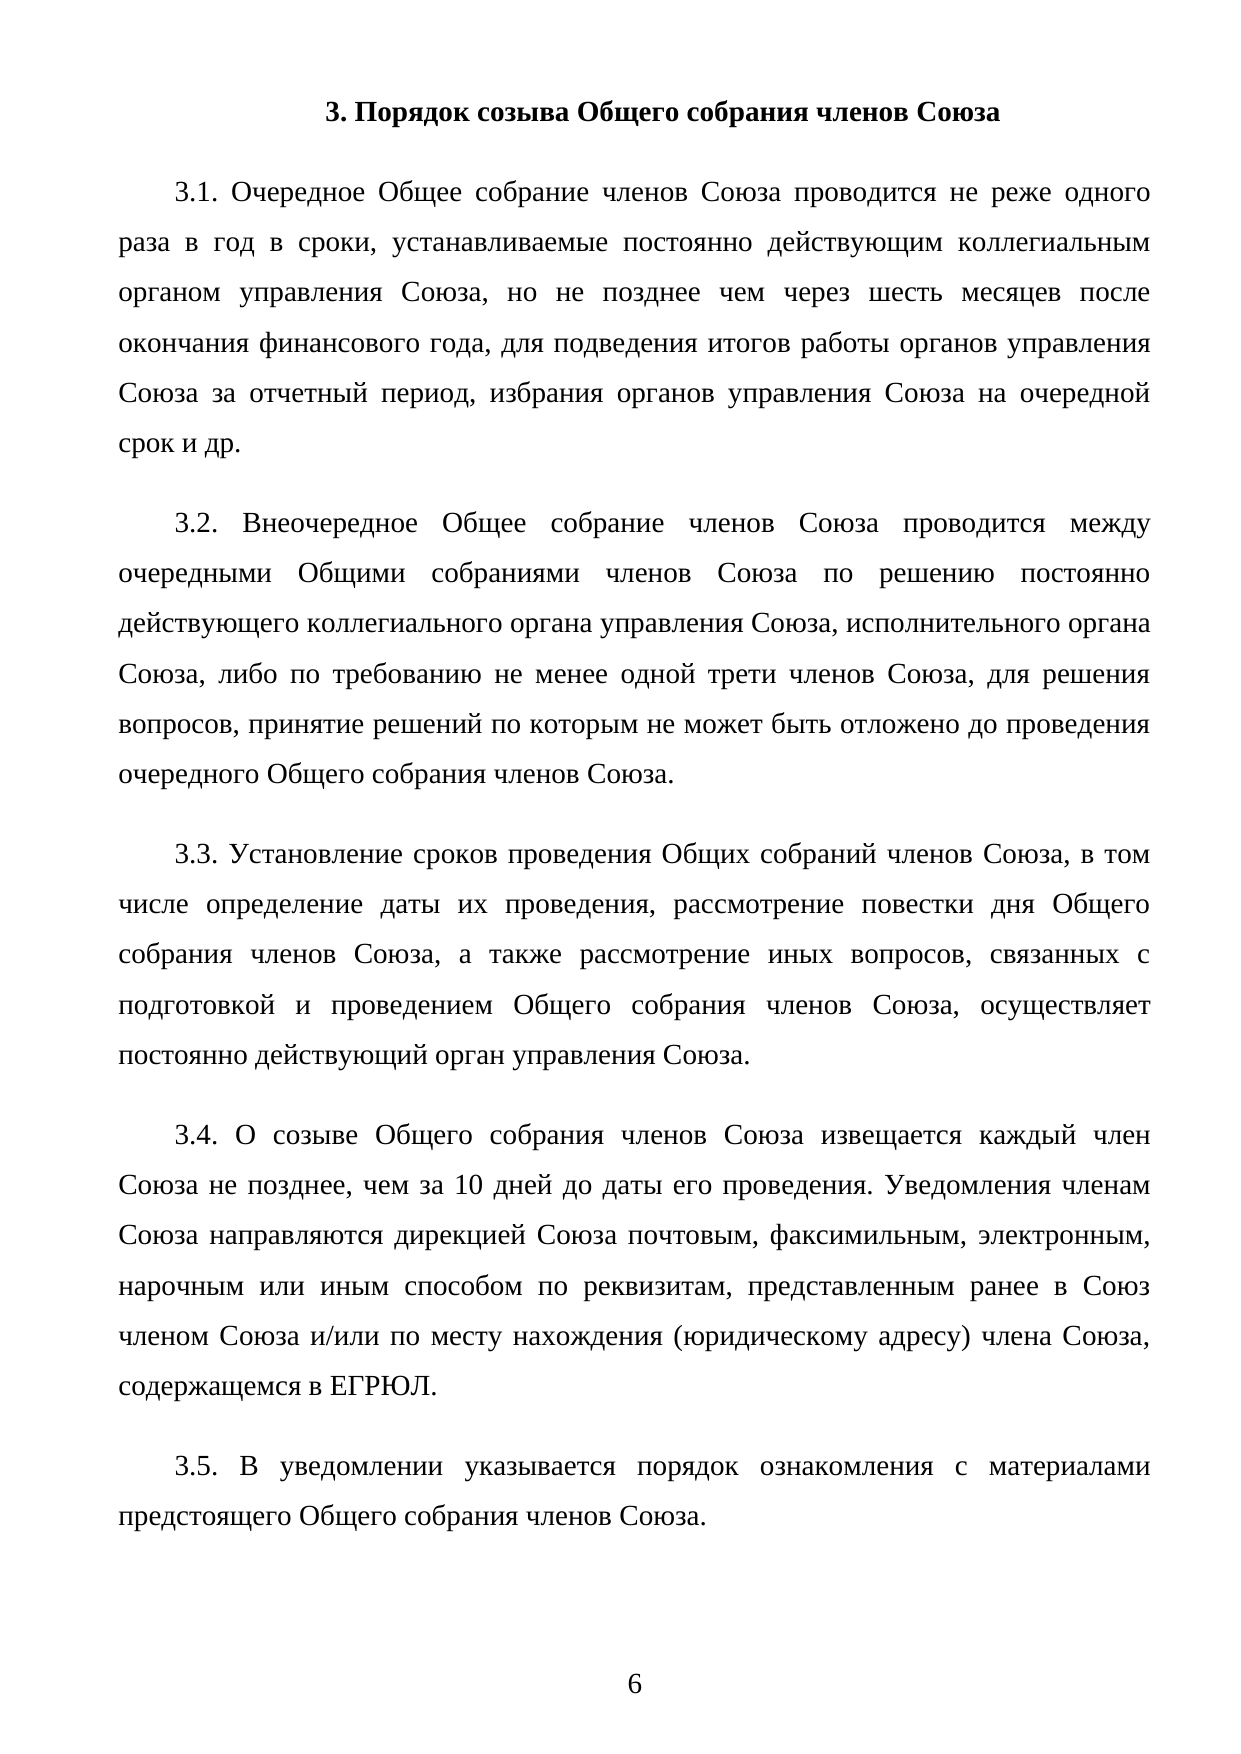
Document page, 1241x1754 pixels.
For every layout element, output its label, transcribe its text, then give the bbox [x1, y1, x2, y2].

text 3.4. О созыве Общего собрания членов Союза извещается каждый член Союза не позднее, чем за 10 дней до даты его проведения. Уведомления членам Союза направляются дирекцией Союза почтовым, факсимильным, электронным, нарочным или иным способом по реквизитам, представленным ранее в Союз членом Союза и/или по месту нахождения (юридическому адресу) члена Союза, содержащемся в ЕГРЮЛ. [118, 1117, 1152, 1402]
text 3. Порядок созыва Общего собрания членов Союза [118, 94, 1152, 128]
text 3.2. Внеочередное Общее собрание членов Союза проводится между очередными Общими собраниями членов Союза по решению постоянно действующего коллегиального органа управления Союза, исполнительного органа Союза, либо по требованию не менее одной трети членов Союза, для решения вопросов, принятие решений по которым не может быть отложено до проведения очередного Общего собрания членов Союза. [118, 505, 1152, 790]
text 3.3. Установление сроков проведения Общих собраний членов Союза, в том числе определение даты их проведения, рассмотрение повестки дня Общего собрания членов Союза, а также рассмотрение иных вопросов, связанных с подготовкой и проведением Общего собрания членов Союза, осуществляет постоянно действующий орган управления Союза. [118, 836, 1152, 1071]
text 3.5. В уведомлении указывается порядок ознакомления с материалами предстоящего Общего собрания членов Союза. [118, 1448, 1152, 1532]
text 3.1. Очередное Общее собрание членов Союза проводится не реже одного раза в год в сроки, устанавливаемые постоянно действующим коллегиальным органом управления Союза, но не позднее чем через шесть месяцев после окончания финансового года, для подведения итогов работы органов управления Союза за отчетный период, избрания органов управления Союза на очередной срок и др. [118, 174, 1152, 459]
